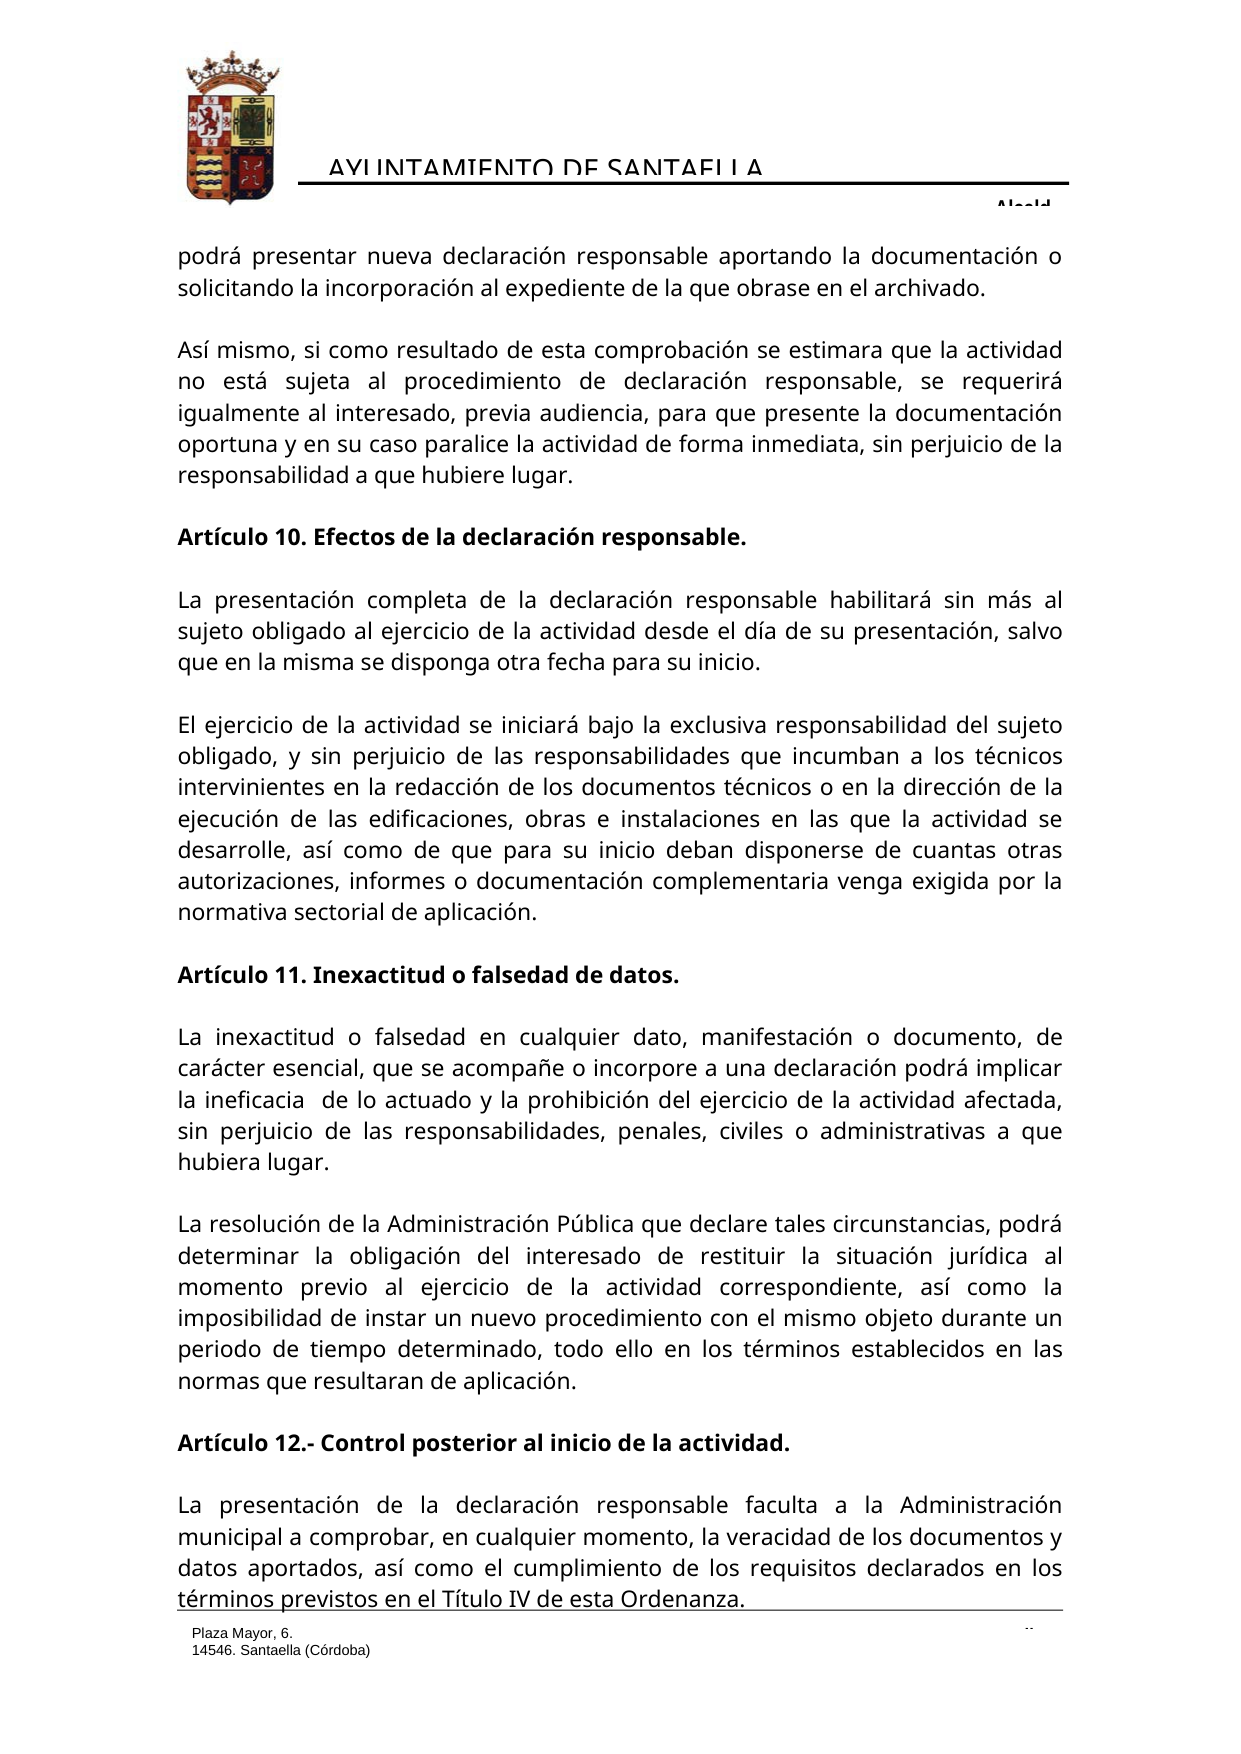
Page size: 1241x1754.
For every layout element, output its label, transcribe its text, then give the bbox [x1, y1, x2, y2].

subtitle Artículo 10. Efectos de la declaración responsable. [177, 521, 1165, 552]
text La presentación completa de la declaración responsable habilitará sin más al sujeto obligado al ejercicio de la actividad desde el día de su presentación, salvo que en la misma se disponga otra fecha para su inicio. [177, 584, 1064, 677]
text Así mismo, si como resultado de esta comprobación se estimara que la actividad no está sujeta al procedimiento de declaración responsable, se requerirá igualmente al interesado, previa audiencia, para que presente la documentación oportuna y en su caso paralice la actividad de forma inmediata, sin perjuicio de la responsabilidad a que hubiere lugar. [177, 334, 1064, 490]
picture [177, 42, 284, 208]
text La presentación de la declaración responsable faculta a la Administración municipal a comprobar, en cualquier momento, la veracidad de los documentos y datos aportados, así como el cumplimiento de los requisitos declarados en los términos previstos en el Título IV de esta Ordenanza. [177, 1489, 1064, 1614]
text La resolución de la Administración Pública que declare tales circunstancias, podrá determinar la obligación del interesado de restituir la situación jurídica al momento previo al ejercicio de la actividad correspondiente, así como la imposibilidad de instar un nuevo procedimiento con el mismo objeto durante un periodo de tiempo determinado, todo ello en los términos establecidos en las normas que resultaran de aplicación. [177, 1208, 1064, 1396]
subtitle Artículo 11. Inexactitud o falsedad de datos. [177, 958, 1165, 990]
text podrá presentar nueva declaración responsable aportando la documentación o solicitando la incorporación al expediente de la que obrase en el archivado. [177, 240, 1063, 303]
subtitle Artículo 12.- Control posterior al inicio de la actividad. [177, 1427, 1165, 1458]
text El ejercicio de la actividad se iniciará bajo la exclusiva responsabilidad del sujeto obligado, y sin perjuicio de las responsabilidades que incumban a los técnicos intervinientes en la redacción de los documentos técnicos o en la dirección de la ejecución de las edificaciones, obras e instalaciones en las que la actividad se desarrolle, así como de que para su inicio deban disponerse de cuantas otras autorizaciones, informes o documentación complementaria venga exigida por la normativa sectorial de aplicación. [177, 709, 1064, 927]
text La inexactitud o falsedad en cualquier dato, manifestación o documento, de carácter esencial, que se acompañe o incorpore a una declaración podrá implicar la ineficacia de lo actuado y la prohibición del ejercicio de la actividad afectada, sin perjuicio de las responsabilidades, penales, civiles o administrativas a que hubiera lugar. [177, 1021, 1064, 1177]
